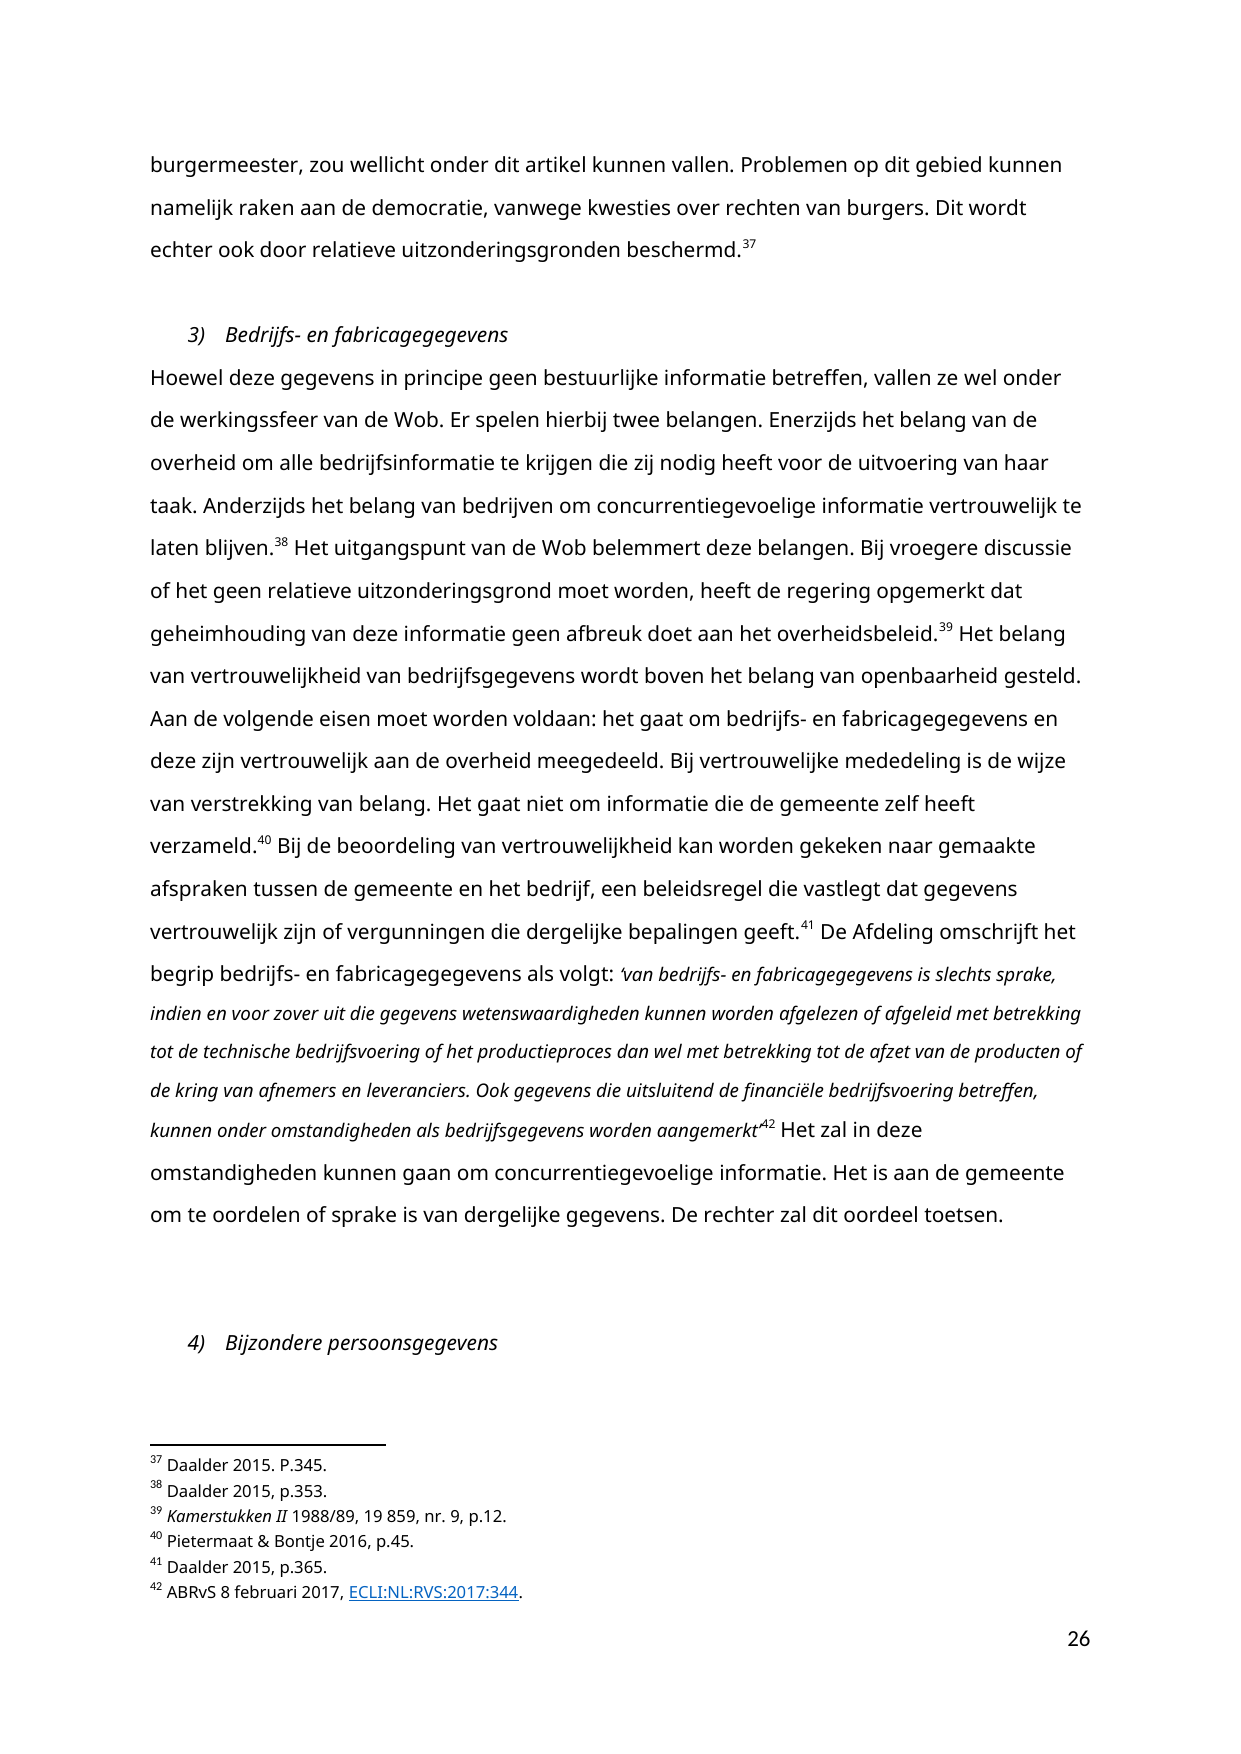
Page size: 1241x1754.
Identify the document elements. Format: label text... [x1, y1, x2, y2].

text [150, 150, 1090, 264]
list Bedrijfs- en fabricagegegevens [187, 320, 1090, 349]
text Hoewel deze gegevens in principe geen bestuurlijke informatie betreffen, vallen ze wel onder de werkingssfeer van de Wob. Er spelen hierbij twee belangen. Enerzijds het belang van de overheid om alle bedrijfsinformatie te krijgen die zij nodig heeft voor de uitvoering van haar taak. Anderzijds het belang van bedrijven om concurrentiegevoelige informatie vertrouwelijk te laten blijven. Het uitgangspunt van de Wob belemmert deze belangen. Bij vroegere discussie of het geen relatieve uitzonderingsgrond moet worden, heeft de regering opgemerkt dat geheimhouding van deze informatie geen afbreuk doet aan het overheidsbeleid. Het belang van vertrouwelijkheid van bedrijfsgegevens wordt boven het belang van openbaarheid gesteld. Aan de volgende eisen moet worden voldaan: het gaat om bedrijfs- en fabricagegegevens en deze zijn vertrouwelijk aan de overheid meegedeeld. Bij vertrouwelijke mededeling is de wijze van verstrekking van belang. Het gaat niet om informatie die de gemeente zelf heeft verzameld. Bij de beoordeling van vertrouwelijkheid kan worden gekeken naar gemaakte afspraken tussen de gemeente en het bedrijf, een beleidsregel die vastlegt dat gegevens vertrouwelijk zijn of vergunningen die dergelijke bepalingen geeft. De Afdeling omschrijft het begrip bedrijfs- en fabricagegegevens als volgt: ‘van bedrijfs- en fabricagegegevens is slechts sprake, indien en voor zover uit die gegevens wetenswaardigheden kunnen worden afgelezen of afgeleid met betrekking tot de technische bedrijfsvoering of het productieproces dan wel met betrekking tot de afzet van de producten of de kring van afnemers en leveranciers. Ook gegevens die uitsluitend de financiële bedrijfsvoering betreffen, kunnen onder omstandigheden als bedrijfsgegevens worden aangemerkt’ Het zal in deze omstandigheden kunnen gaan om concurrentiegevoelige informatie. Het is aan de gemeente om te oordelen of sprake is van dergelijke gegevens. De rechter zal dit oordeel toetsen. [150, 363, 1090, 1229]
list Bijzondere persoonsgegevens [187, 1328, 1090, 1357]
